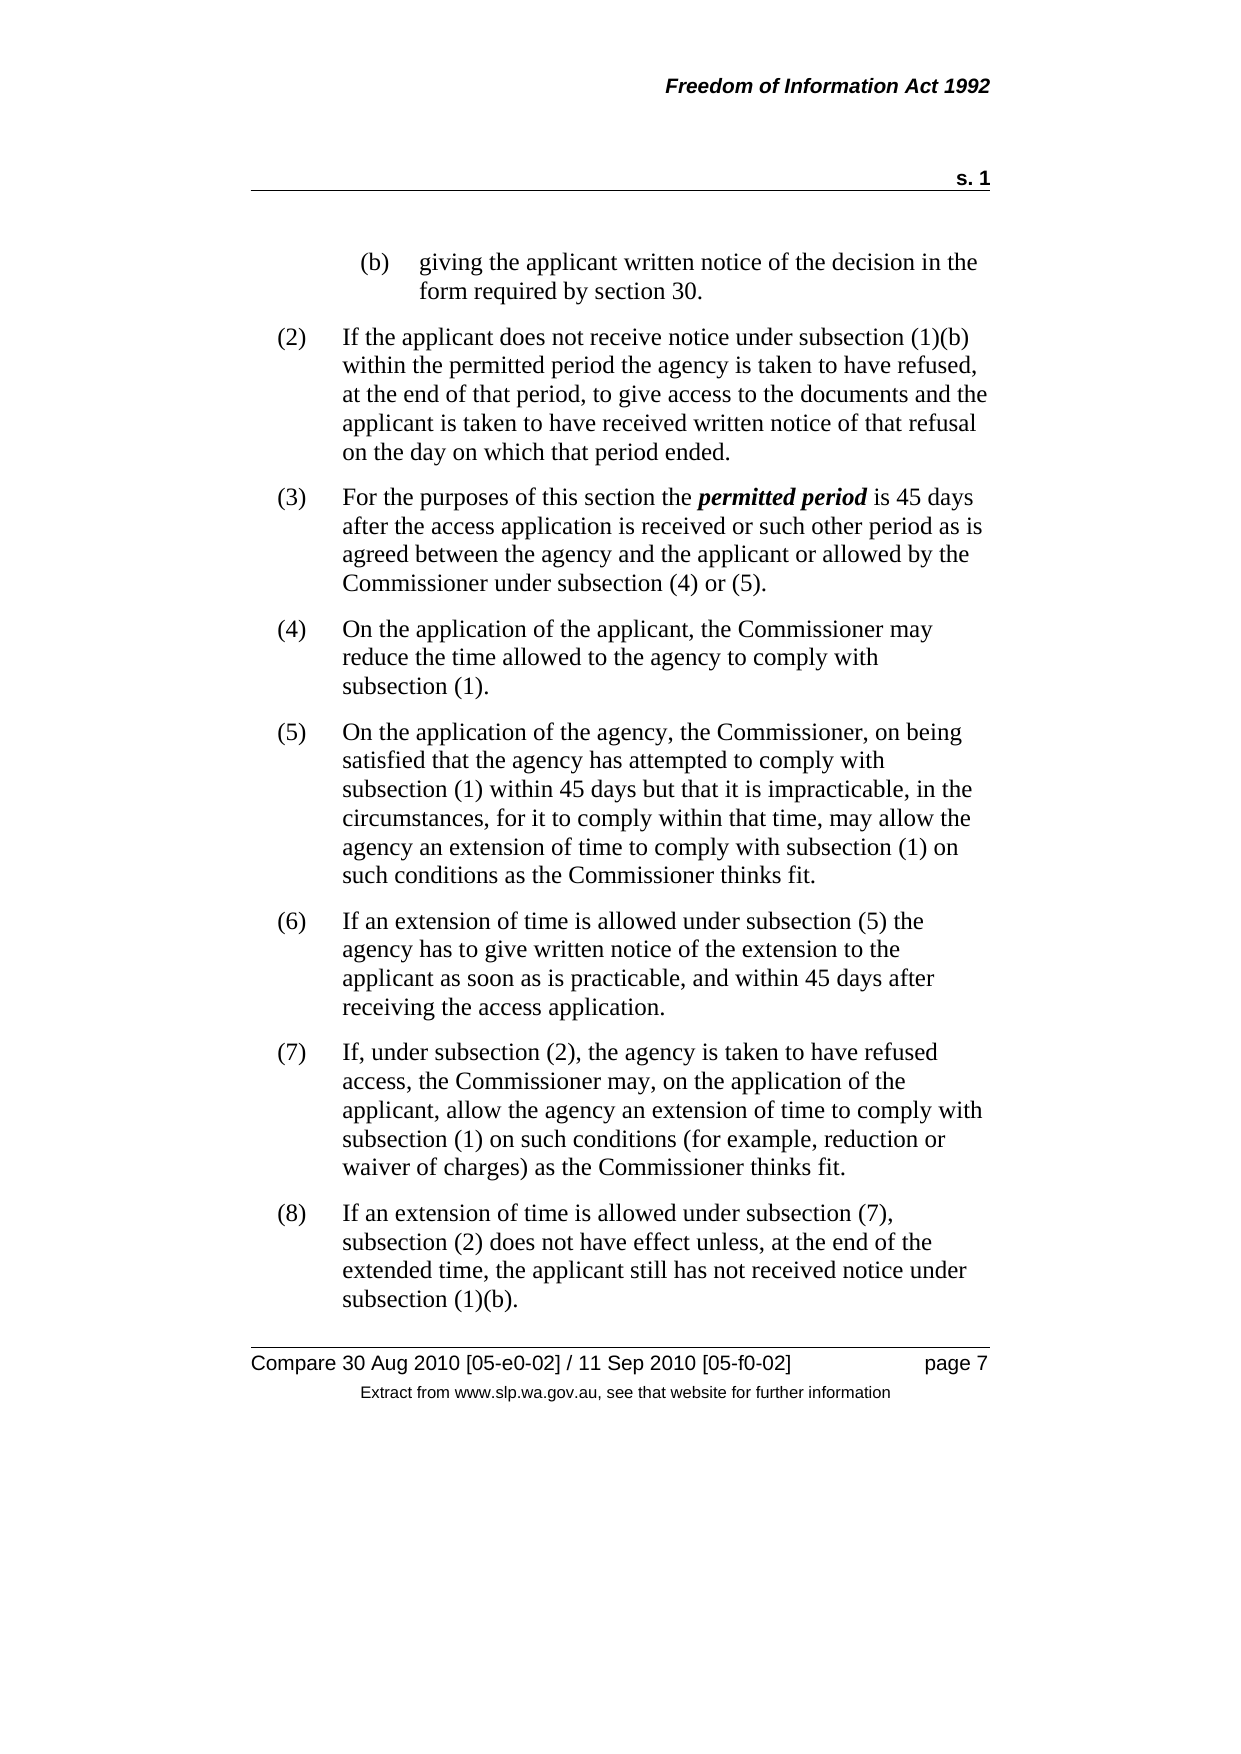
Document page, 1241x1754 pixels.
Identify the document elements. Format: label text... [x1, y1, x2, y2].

text (4) On the application of the applicant, the Commissioner may reduce the time allowed to the agency to comply with subsection (1). [251, 614, 990, 700]
text (2) If the applicant does not receive notice under subsection (1)(b) within the permitted period the agency is taken to have refused, at the end of that period, to give access to the documents and the applicant is taken to have received written notice of that refusal on the day on which that period ended. [251, 322, 990, 465]
text (6) If an extension of time is allowed under subsection (5) the agency has to give written notice of the extension to the applicant as soon as is practicable, and within 45 days after receiving the access application. [251, 906, 990, 1021]
text (5) On the application of the agency, the Commissioner, on being satisfied that the agency has attempted to comply with subsection (1) within 45 days but that it is impracticable, in the circumstances, for it to comply within that time, may allow the agency an extension of time to comply with subsection (1) on such conditions as the Commissioner thinks fit. [251, 717, 990, 889]
text (3) For the purposes of this section the permitted period is 45 days after the access application is received or such other period as is agreed between the agency and the applicant or allowed by the Commissioner under subsection (4) or (5). [251, 482, 990, 597]
text (7) If, under subsection (2), the agency is taken to have refused access, the Commissioner may, on the application of the applicant, allow the agency an extension of time to comply with subsection (1) on such conditions (for example, reduction or waiver of charges) as the Commissioner thinks fit. [251, 1037, 990, 1181]
text (b) giving the applicant written notice of the decision in the form required by section 30. [251, 247, 990, 305]
text (8) If an extension of time is allowed under subsection (7), subsection (2) does not have effect unless, at the end of the extended time, the applicant still has not received notice under subsection (1)(b). [251, 1198, 990, 1313]
